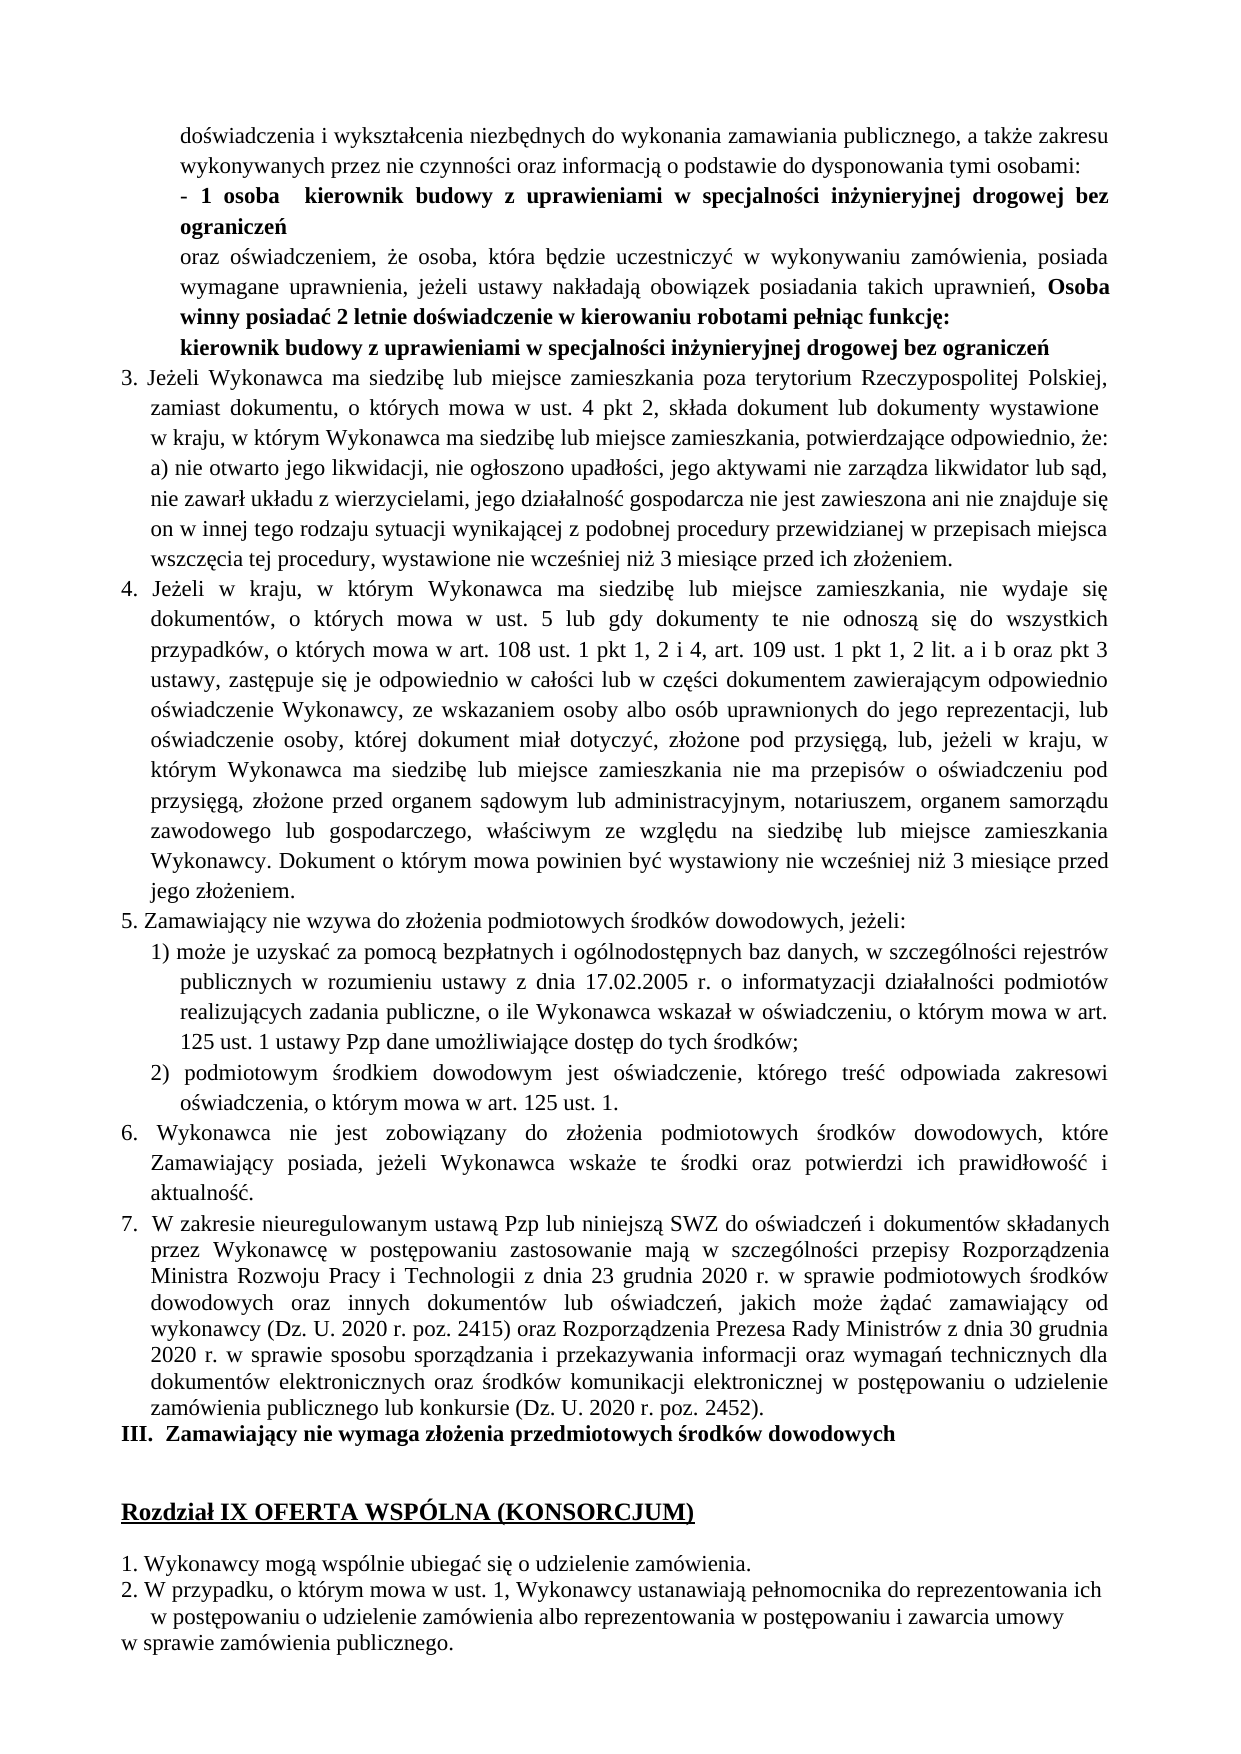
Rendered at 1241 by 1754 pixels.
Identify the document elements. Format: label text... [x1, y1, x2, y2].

text 2) podmiotowym środkiem dowodowym jest oświadczenie, którego treść odpowiada zakresowi oświadczenia, o którym mowa w art. 125 ust. 1. [150, 1059, 1110, 1115]
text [180, 122, 1110, 179]
text 1) może je uzyskać za pomocą bezpłatnych i ogólnodostępnych baz danych, w szczególności rejestrów publicznych w rozumieniu ustawy z dnia 17.02.2005 r. o informatyzacji działalności podmiotów realizujących zadania publiczne, o ile Wykonawca wskazał w oświadczeniu, o którym mowa w art. 125 ust. 1 ustawy Pzp dane umożliwiające dostęp do tych środków; [150, 938, 1110, 1055]
text 5. Zamawiający nie wzywa do złożenia podmiotowych środków dowodowych, jeżeli: [121, 908, 1110, 934]
text Rozdział IX OFERTA WSPÓLNA (KONSORCJUM) [121, 1497, 1110, 1526]
list Zamawiający nie wymaga złożenia przedmiotowych środków dowodowych [121, 1421, 1110, 1447]
text 2. W przypadku, o którym mowa w ust. 1, Wykonawcy ustanawiają pełnomocnika do reprezentowania ich w postępowaniu o udzielenie zamówienia albo reprezentowania w postępowaniu i zawarcia umowy [121, 1576, 1110, 1629]
text 3. Jeżeli Wykonawca ma siedzibę lub miejsce zamieszkania poza terytorium Rzeczypospolitej Polskiej, zamiast dokumentu, o których mowa w ust. 4 pkt 2, składa dokument lub dokumenty wystawione w kraju, w którym Wykonawca ma siedzibę lub miejsce zamieszkania, potwierdzające odpowiednio, że: a) nie otwarto jego likwidacji, nie ogłoszono upadłości, jego aktywami nie zarządza likwidator lub sąd, nie zawarł układu z wierzycielami, jego działalność gospodarcza nie jest zawieszona ani nie znajduje się on w innej tego rodzaju sytuacji wynikającej z podobnej procedury przewidzianej w przepisach miejsca wszczęcia tej procedury, wystawione nie wcześniej niż 3 miesiące przed ich złożeniem. [121, 364, 1110, 571]
text 6. Wykonawca nie jest zobowiązany do złożenia podmiotowych środków dowodowych, które Zamawiający posiada, jeżeli Wykonawca wskaże te środki oraz potwierdzi ich prawidłowość i aktualność. [121, 1119, 1110, 1206]
text oraz oświadczeniem, że osoba, która będzie uczestniczyć w wykonywaniu zamówienia, posiada wymagane uprawnienia, jeżeli ustawy nakładają obowiązek posiadania takich uprawnień, Osoba winny posiadać 2 letnie doświadczenie w kierowaniu robotami pełniąc funkcję: [180, 243, 1110, 330]
text w sprawie zamówienia publicznego. [121, 1629, 1110, 1655]
text 4. Jeżeli w kraju, w którym Wykonawca ma siedzibę lub miejsce zamieszkania, nie wydaje się dokumentów, o których mowa w ust. 5 lub gdy dokumenty te nie odnoszą się do wszystkich przypadków, o których mowa w art. 108 ust. 1 pkt 1, 2 i 4, art. 109 ust. 1 pkt 1, 2 lit. a i b oraz pkt 3 ustawy, zastępuje się je odpowiednio w całości lub w części dokumentem zawierającym odpowiednio oświadczenie Wykonawcy, ze wskazaniem osoby albo osób uprawnionych do jego reprezentacji, lub oświadczenie osoby, której dokument miał dotyczyć, złożone pod przysięgą, lub, jeżeli w kraju, w którym Wykonawca ma siedzibę lub miejsce zamieszkania nie ma przepisów o oświadczeniu pod przysięgą, złożone przed organem sądowym lub administracyjnym, notariuszem, organem samorządu zawodowego lub gospodarczego, właściwym ze względu na siedzibę lub miejsce zamieszkania Wykonawcy. Dokument o którym mowa powinien być wystawiony nie wcześniej niż 3 miesiące przed jego złożeniem. [121, 575, 1110, 904]
text 1. Wykonawcy mogą wspólnie ubiegać się o udzielenie zamówienia. [121, 1550, 1110, 1576]
text - 1 osoba kierownik budowy z uprawieniami w specjalności inżynieryjnej drogowej bez ograniczeń [180, 183, 1110, 239]
text 7. W zakresie nieuregulowanym ustawą Pzp lub niniejszą SWZ do oświadczeń i dokumentów składanych przez Wykonawcę w postępowaniu zastosowanie mają w szczególności przepisy Rozporządzenia Ministra Rozwoju Pracy i Technologii z dnia 23 grudnia 2020 r. w sprawie podmiotowych środków dowodowych oraz innych dokumentów lub oświadczeń, jakich może żądać zamawiający od wykonawcy (Dz. U. 2020 r. poz. 2415) oraz Rozporządzenia Prezesa Rady Ministrów z dnia 30 grudnia 2020 r. w sprawie sposobu sporządzania i przekazywania informacji oraz wymagań technicznych dla dokumentów elektronicznych oraz środków komunikacji elektronicznej w postępowaniu o udzielenie zamówienia publicznego lub konkursie (Dz. U. 2020 r. poz. 2452). [121, 1210, 1110, 1421]
text kierownik budowy z uprawieniami w specjalności inżynieryjnej drogowej bez ograniczeń [180, 334, 1110, 360]
